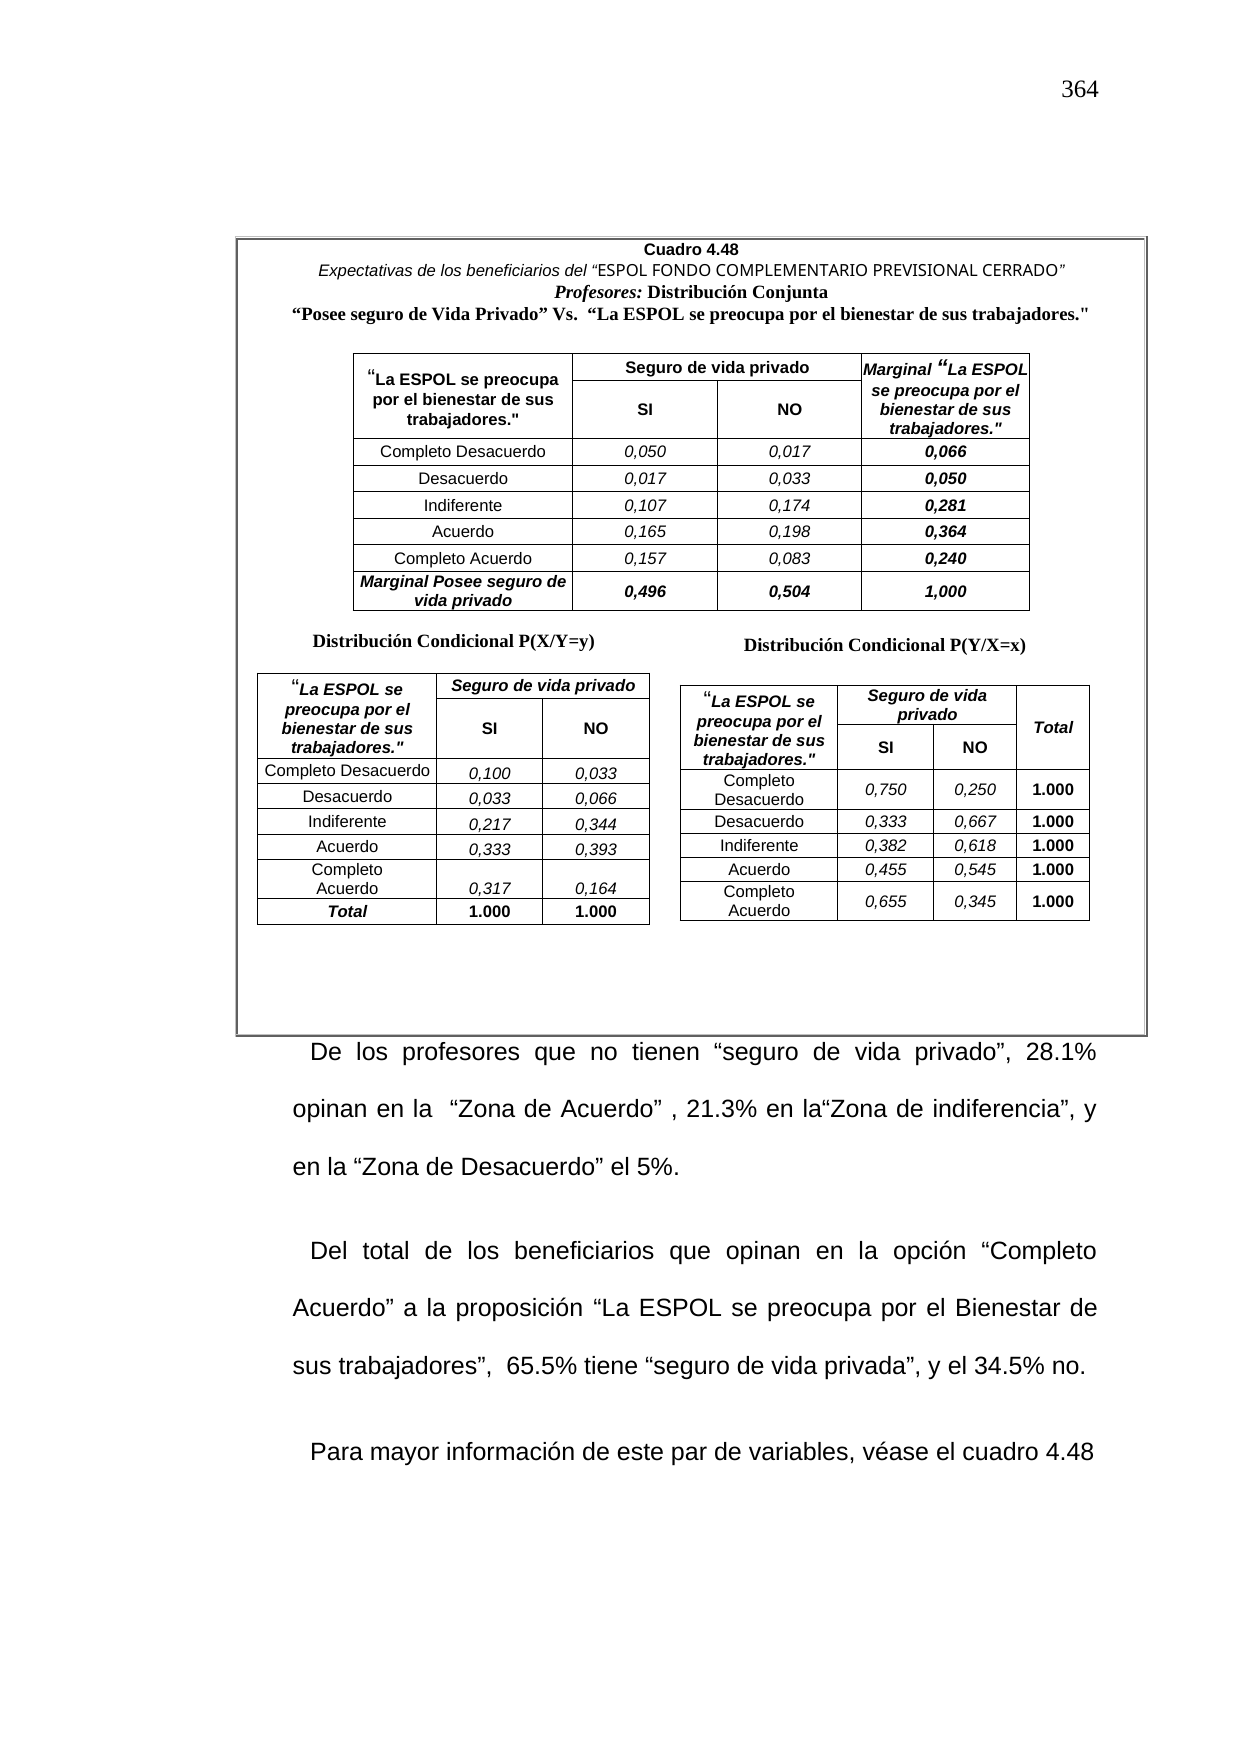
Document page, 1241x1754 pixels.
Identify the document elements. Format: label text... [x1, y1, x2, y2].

text De los profesores que no tienen “seguro de vida privado”, 28.1% opinan en la “Zona de Acuerdo” , 21.3% en la“Zona de indiferencia”, y en la “Zona de Desacuerdo” el 5%. [292, 1037, 1098, 1181]
table_header Cuadro 4.48 Expectativas de los beneficiarios del “ESPOL FONDO COMPLEMENTARIO PREVISIONAL CERRADO” Profesores: Distribución Conjunta “Posee seguro de Vida Privado” Vs. “La ESPOL se preocupa por el bienestar de sus trabajadores." [238, 240, 1144, 1033]
text Para mayor información de este par de variables, véase el cuadro 4.48 [292, 1437, 1098, 1466]
text Del total de los beneficiarios que opinan en la opción “Completo Acuerdo” a la proposición “La ESPOL se preocupa por el Bienestar de sus trabajadores”, 65.5% tiene “seguro de vida privada”, y el 34.5% no. [292, 1236, 1098, 1379]
